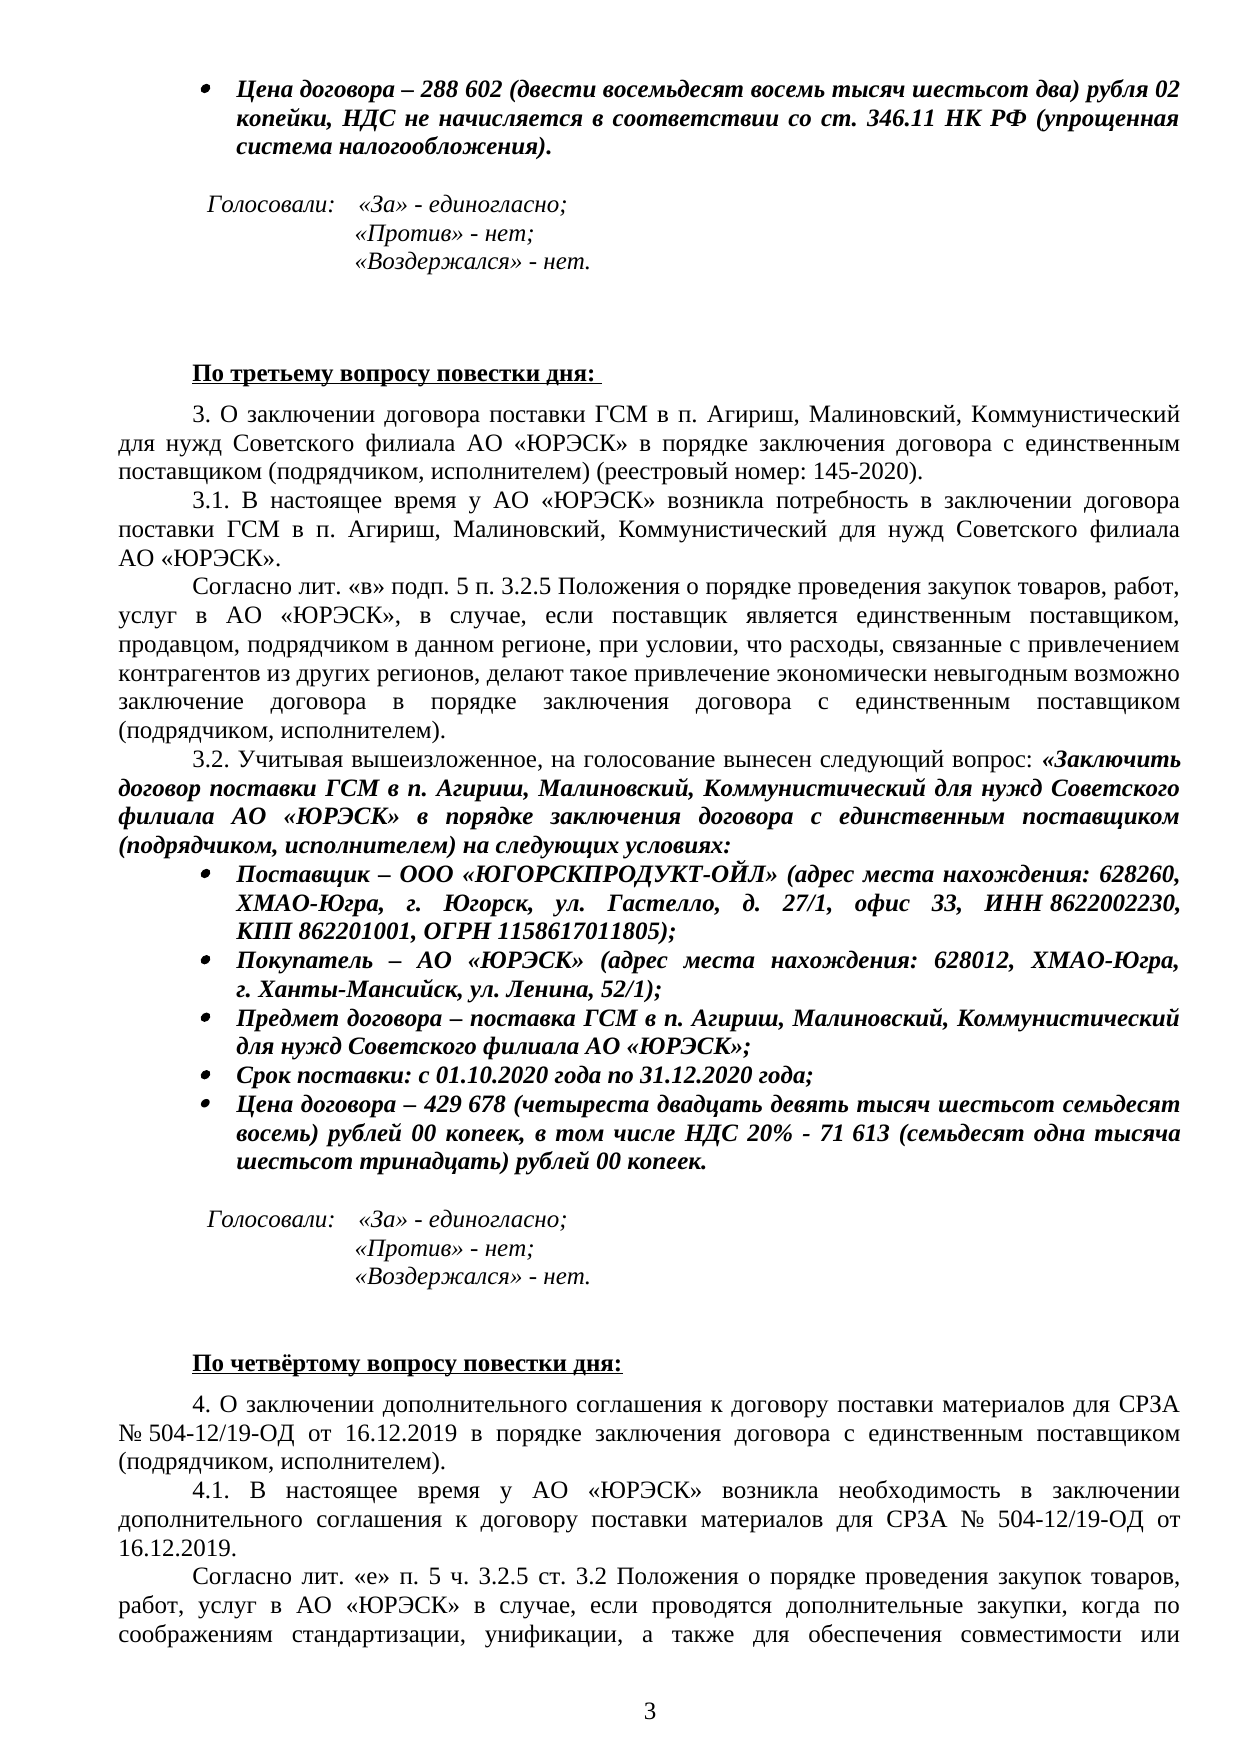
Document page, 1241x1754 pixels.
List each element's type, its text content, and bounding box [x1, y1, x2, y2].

text Голосовали: «За» - единогласно; [207, 1204, 1181, 1233]
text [118, 1561, 1181, 1648]
text 3.1. В настоящее время у АО «ЮРЭСК» возникла потребность в заключении договора поставки ГСМ в п. Агириш, Малиновский, Коммунистический для нужд Советского филиала АО «ЮРЭСК». [118, 485, 1181, 571]
list Срок поставки: с 01.10.2020 года по 31.12.2020 года; [199, 1060, 1181, 1089]
list Поставщик – ООО «ЮГОРСКПРОДУКТ-ОЙЛ» (адрес места нахождения: 628260, ХМАО-Югра, г. Югорск, ул. Гастелло, д. 27/1, офис 33, ИНН 8622002230, КПП 862201001, ОГРН 1158617011805); [199, 859, 1181, 945]
text «Воздержался» - нет. [281, 1261, 1181, 1290]
list Цена договора – 288 602 (двести восемьдесят восемь тысяч шестьсот два) рубля 02 копейки, НДС не начисляется в соответствии со ст. 346.11 НК РФ (упрощенная система налогообложения). [199, 74, 1181, 160]
text «Против» - нет; [281, 218, 1181, 246]
text По третьему вопросу повестки дня: [118, 358, 1181, 386]
text По четвёртому вопросу повестки дня: [118, 1348, 1181, 1376]
text Голосовали: «За» - единогласно; [207, 189, 1181, 218]
text 3. О заключении договора поставки ГСМ в п. Агириш, Малиновский, Коммунистический для нужд Советского филиала АО «ЮРЭСК» в порядке заключения договора с единственным поставщиком (подрядчиком, исполнителем) (реестровый номер: 145-2020). [118, 399, 1181, 485]
text 3.2. Учитывая вышеизложенное, на голосование вынесен следующий вопрос: «Заключить договор поставки ГСМ в п. Агириш, Малиновский, Коммунистический для нужд Советского филиала АО «ЮРЭСК» в порядке заключения договора с единственным поставщиком (подрядчиком, исполнителем) на следующих условиях: [118, 744, 1181, 859]
list Покупатель – АО «ЮРЭСК» (адрес места нахождения: 628012, ХМАО-Югра, г. Ханты-Мансийск, ул. Ленина, 52/1); [199, 945, 1181, 1003]
text 4.1. В настоящее время у АО «ЮРЭСК» возникла необходимость в заключении дополнительного соглашения к договору поставки материалов для СРЗА № 504-12/19-ОД от 16.12.2019. [118, 1475, 1181, 1561]
text «Против» - нет; [281, 1233, 1181, 1261]
text 4. О заключении дополнительного соглашения к договору поставки материалов для СРЗА № 504-12/19-ОД от 16.12.2019 в порядке заключения договора с единственным поставщиком (подрядчиком, исполнителем). [118, 1389, 1181, 1475]
list Цена договора – 429 678 (четыреста двадцать девять тысяч шестьсот семьдесят восемь) рублей 00 копеек, в том числе НДС 20% - 71 613 (семьдесят одна тысяча шестьсот тринадцать) рублей 00 копеек. [199, 1089, 1181, 1175]
text Согласно лит. «в» подп. 5 п. 3.2.5 Положения о порядке проведения закупок товаров, работ, услуг в АО «ЮРЭСК», в случае, если поставщик является единственным поставщиком, продавцом, подрядчиком в данном регионе, при условии, что расходы, связанные с привлечением контрагентов из других регионов, делают такое привлечение экономически невыгодным возможно заключение договора в порядке заключения договора с единственным поставщиком (подрядчиком, исполнителем). [118, 571, 1181, 744]
text «Воздержался» - нет. [281, 246, 1181, 275]
list Предмет договора – поставка ГСМ в п. Агириш, Малиновский, Коммунистический для нужд Советского филиала АО «ЮРЭСК»; [199, 1003, 1181, 1060]
